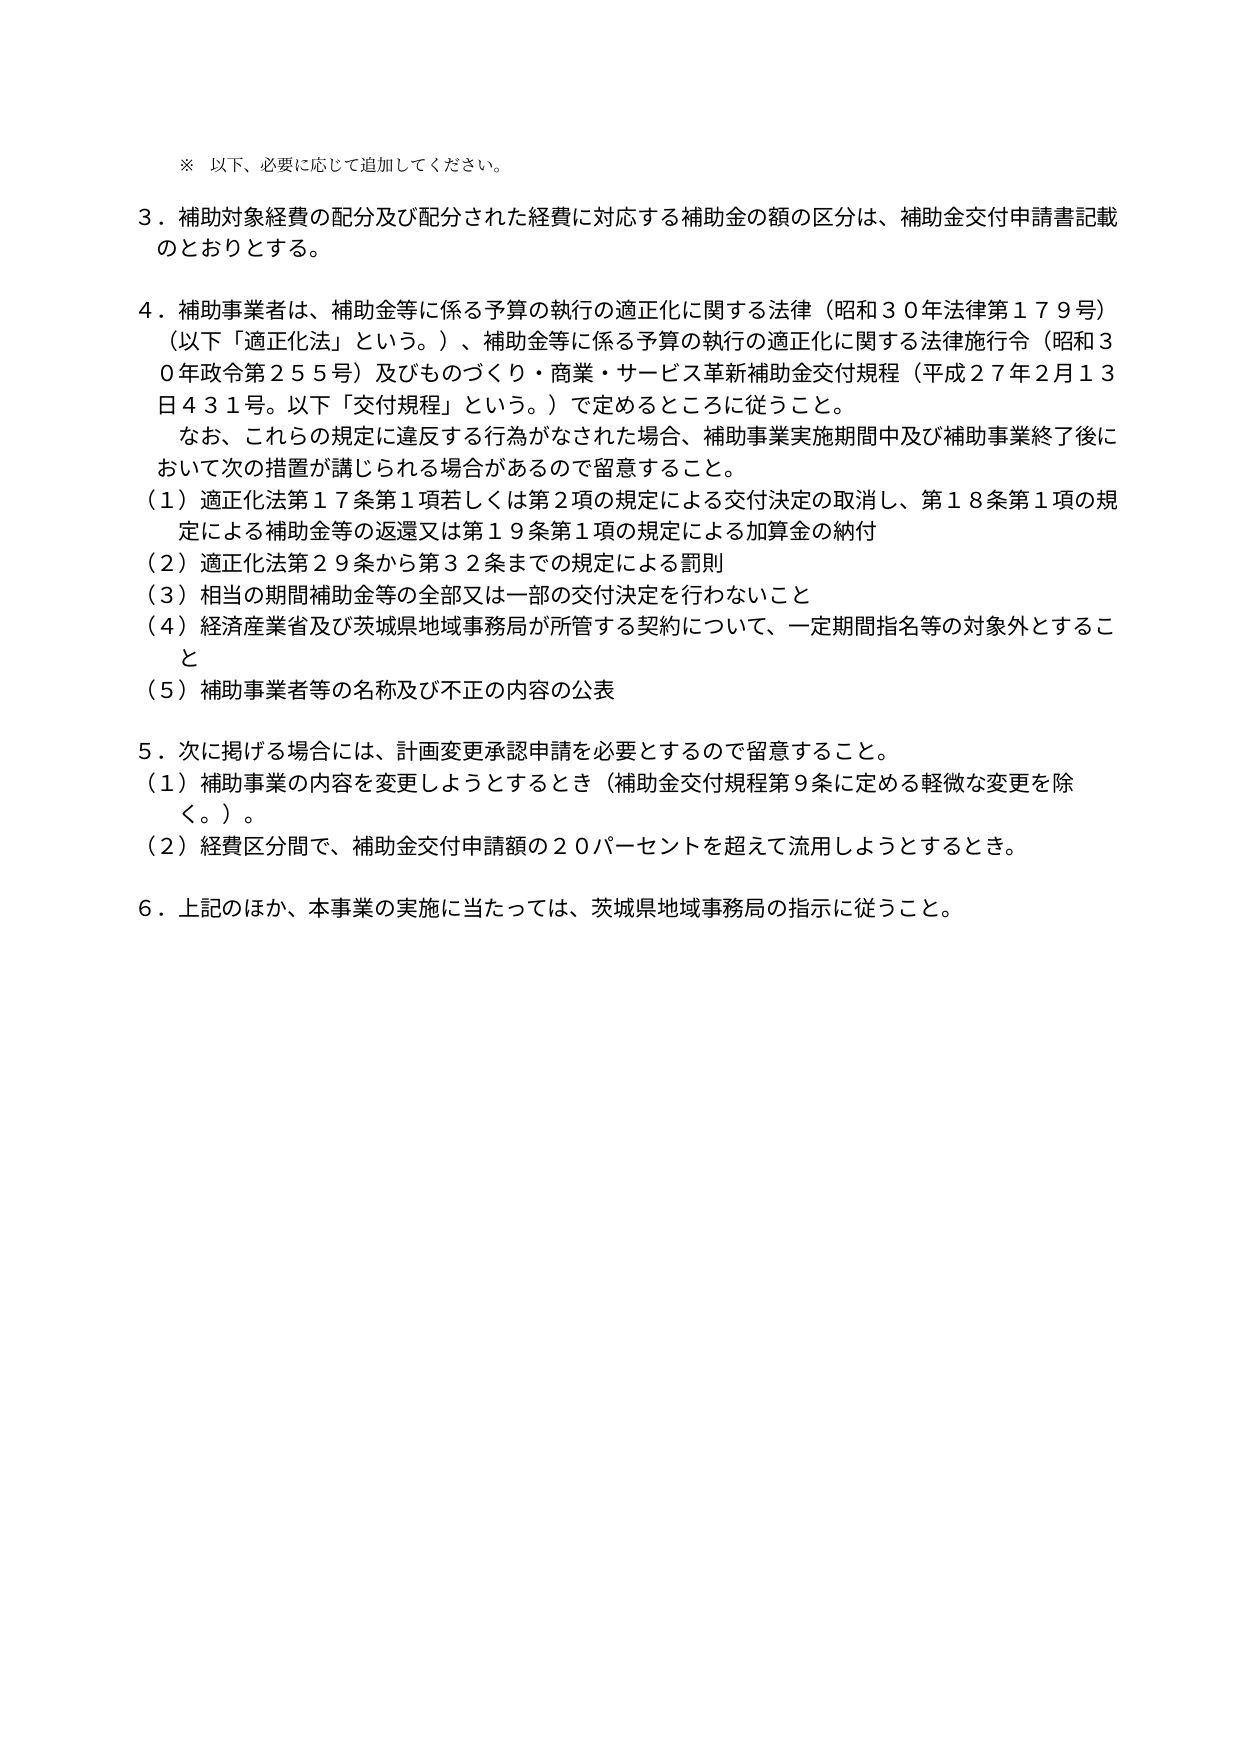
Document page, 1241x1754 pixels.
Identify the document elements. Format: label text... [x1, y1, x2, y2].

text （３）相当の期間補助金等の全部又は一部の交付決定を行わないこと [112, 578, 1128, 609]
text ６．上記のほか、本事業の実施に当たっては、茨城県地域事務局の指示に従うこと。 [112, 891, 1128, 922]
text ４．補助事業者は、補助金等に係る予算の執行の適正化に関する法律（昭和３０年法律第１７９号）（以下「適正化法」という。）、補助金等に係る予算の執行の適正化に関する法律施行令（昭和３０年政令第２５５号）及びものづくり・商業・サービス革新補助金交付規程（平成２７年２月１３日４３１号。以下「交付規程」という。）で定めるところに従うこと。 [112, 293, 1128, 419]
text ３．補助対象経費の配分及び配分された経費に対応する補助金の額の区分は、補助金交付申請書記載のとおりとする。 [112, 199, 1128, 263]
text （１）補助事業の内容を変更しようとするとき（補助金交付規程第９条に定める軽微な変更を除く。）。 [112, 766, 1128, 829]
text （２）適正化法第２９条から第３２条までの規定による罰則 [112, 546, 1128, 578]
text （５）補助事業者等の名称及び不正の内容の公表 [112, 673, 1128, 704]
text なお、これらの規定に違反する行為がなされた場合、補助事業実施期間中及び補助事業終了後において次の措置が講じられる場合があるので留意すること。 [112, 419, 1128, 483]
text （４）経済産業省及び茨城県地域事務局が所管する契約について、一定期間指名等の対象外とすること [112, 609, 1128, 673]
text ５．次に掲げる場合には、計画変更承認申請を必要とするので留意すること。 [112, 734, 1128, 766]
text （２）経費区分間で、補助金交付申請額の２０パーセントを超えて流用しようとするとき。 [112, 829, 1128, 861]
text ※ 以下、必要に応じて追加してください。 [112, 148, 1128, 177]
text （１）適正化法第１７条第１項若しくは第２項の規定による交付決定の取消し、第１８条第１項の規定による補助金等の返還又は第１９条第１項の規定による加算金の納付 [112, 483, 1128, 546]
